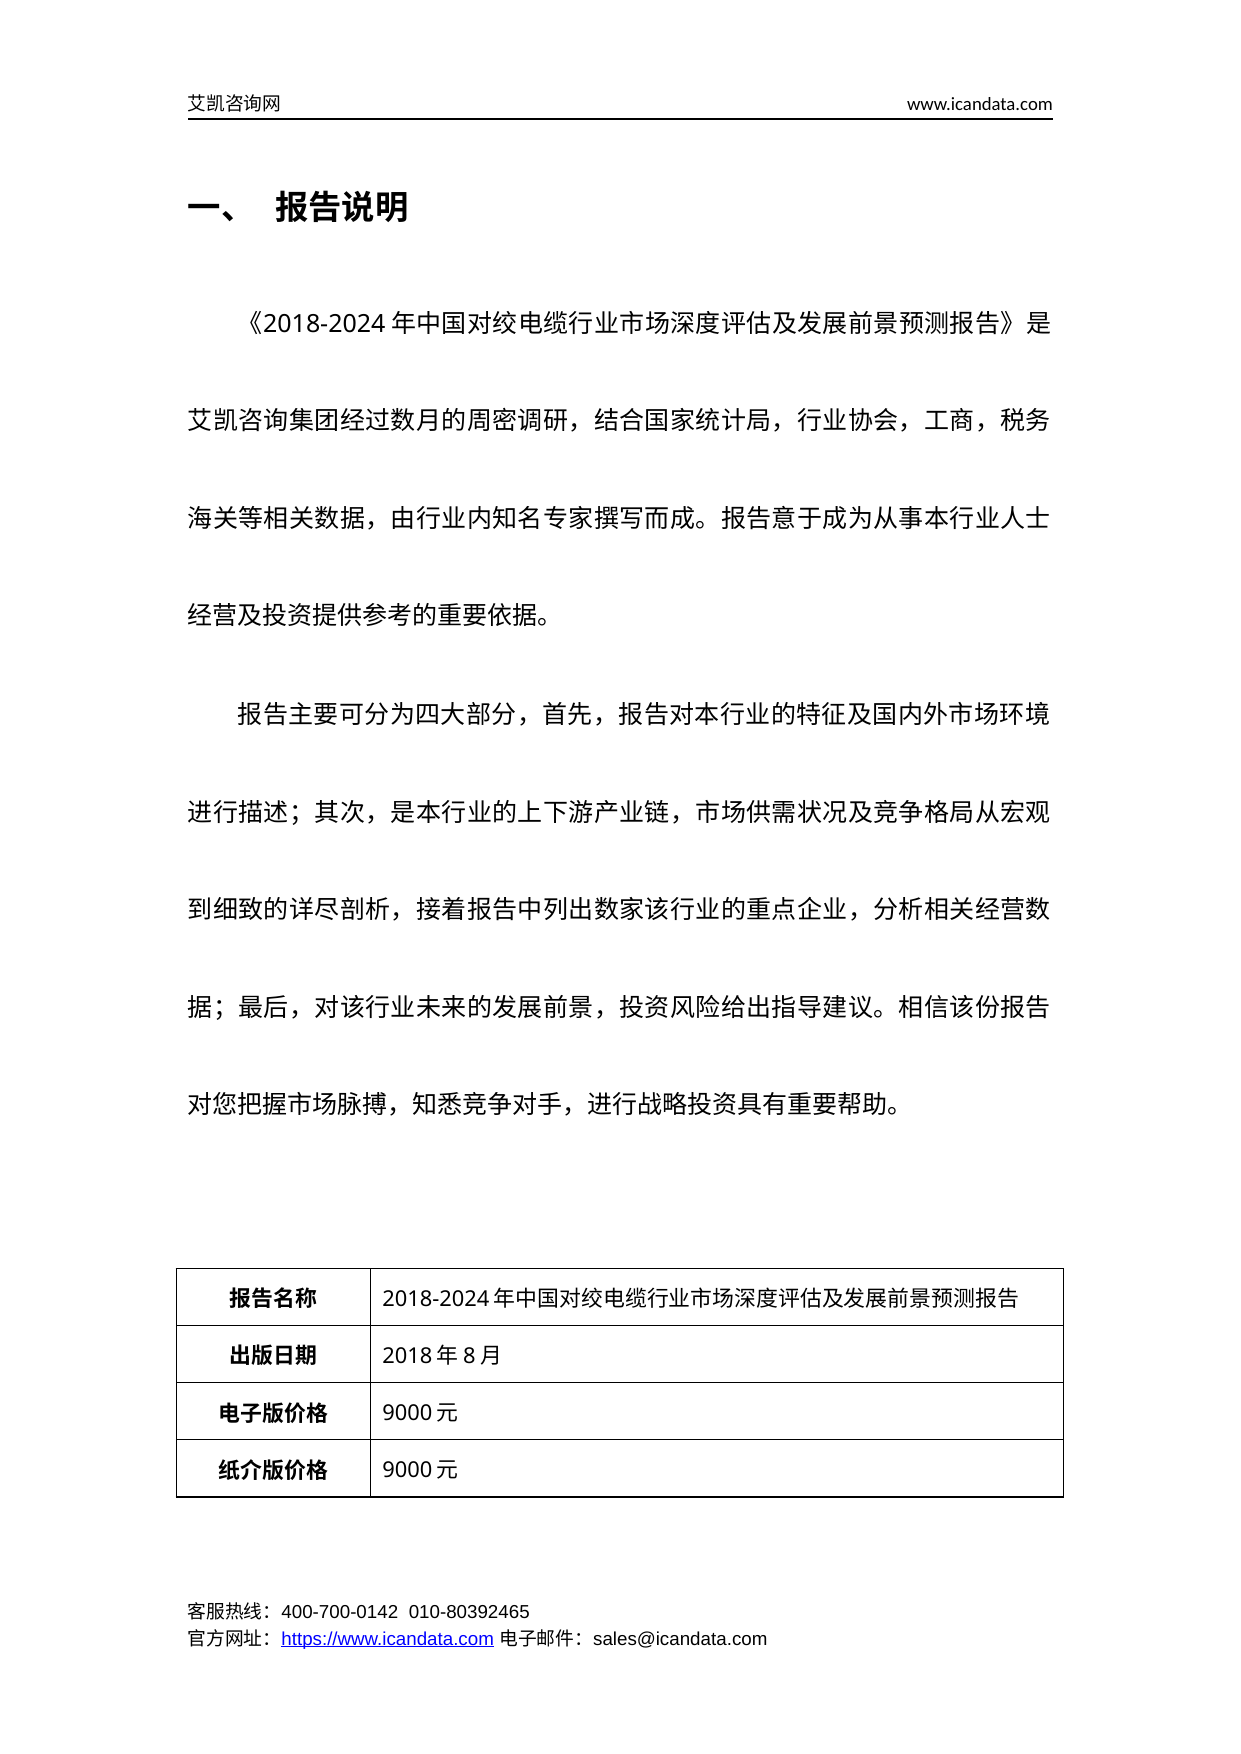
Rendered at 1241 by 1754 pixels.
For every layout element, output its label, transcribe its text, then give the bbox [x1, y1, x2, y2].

table_cell 2018年8月 [371, 1326, 1063, 1382]
subtitle 报告说明 [187, 172, 1053, 237]
table_header 2018-2024年中国对绞电缆行业市场深度评估及发展前景预测报告 [371, 1269, 1063, 1325]
table_cell 出版日期 [177, 1326, 370, 1382]
table_cell 9000元 [371, 1440, 1063, 1496]
table_cell 9000元 [371, 1383, 1063, 1439]
table_cell 电子版价格 [177, 1383, 370, 1439]
text 《2018-2024年中国对绞电缆行业市场深度评估及发展前景预测报告》是艾凯咨询集团经过数月的周密调研，结合国家统计局，行业协会，工商，税务海关等相关数据，由行业内知名专家撰写而成。报告意于成为从事本行业人士经营及投资提供参考的重要依据。 [187, 289, 1053, 646]
table_header 报告名称 [177, 1269, 370, 1325]
table_cell 纸介版价格 [177, 1440, 370, 1496]
text 报告主要可分为四大部分，首先，报告对本行业的特征及国内外市场环境进行描述；其次，是本行业的上下游产业链，市场供需状况及竞争格局从宏观到细致的详尽剖析，接着报告中列出数家该行业的重点企业，分析相关经营数据；最后，对该行业未来的发展前景，投资风险给出指导建议。相信该份报告对您把握市场脉搏，知悉竞争对手，进行战略投资具有重要帮助。 [187, 681, 1053, 1136]
